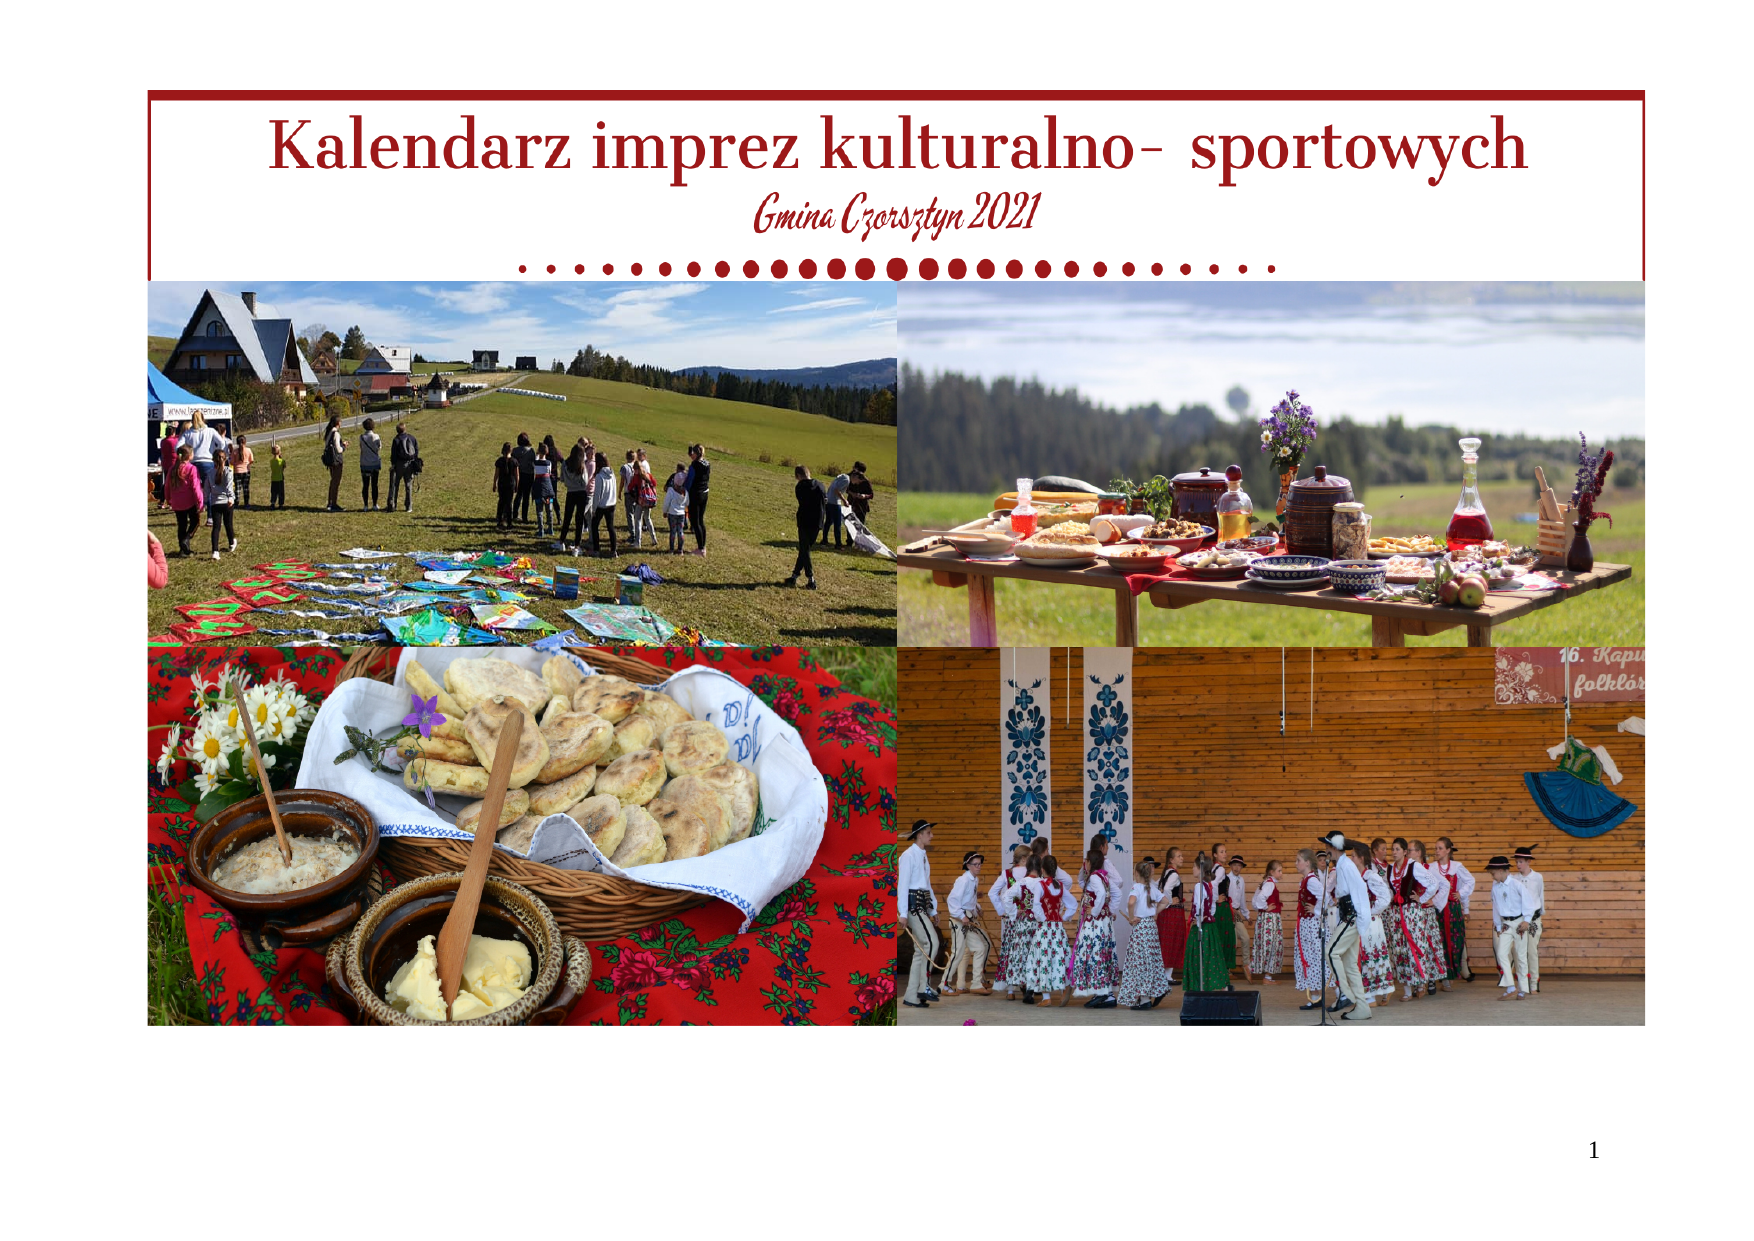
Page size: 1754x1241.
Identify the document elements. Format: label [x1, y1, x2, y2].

picture [147, 90, 1646, 1026]
